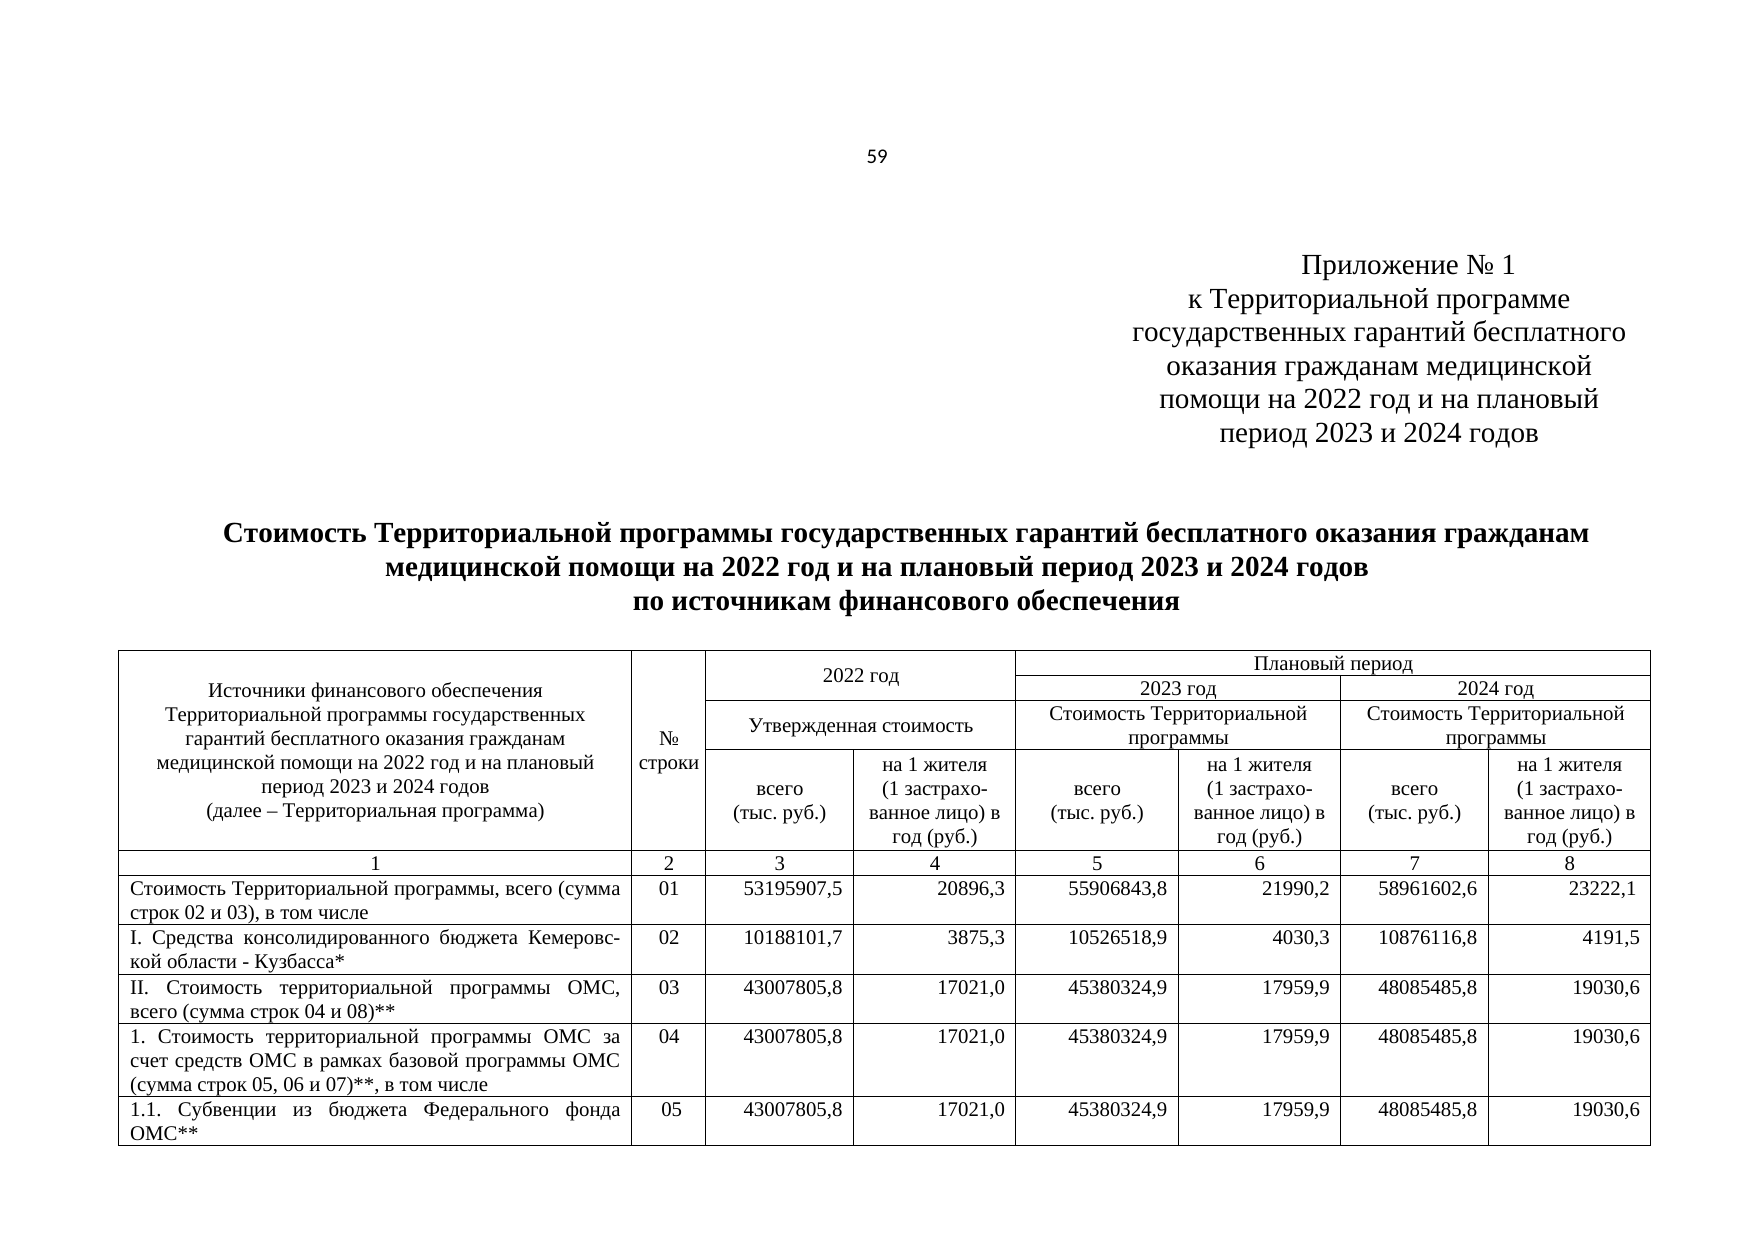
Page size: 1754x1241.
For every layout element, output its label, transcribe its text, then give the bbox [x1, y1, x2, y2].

table_header Плановый период [1016, 651, 1650, 675]
table_cell 43007805,8 [706, 1097, 853, 1145]
table_cell 19030,6 [1489, 975, 1650, 1023]
table_cell 17021,0 [854, 1024, 1015, 1096]
table_cell 20896,3 [854, 876, 1015, 924]
table_cell всего (тыс. руб.) [706, 750, 853, 849]
table_cell 17021,0 [854, 975, 1015, 1023]
table_cell 5 [1016, 851, 1178, 874]
table_cell II. Стоимость территориальной программы ОМС, всего (сумма строк 04 и 08)** [119, 975, 631, 1023]
table_cell всего (тыс. руб.) [1341, 750, 1488, 849]
table_header № строки [632, 651, 705, 849]
table_cell 23222,1 [1489, 876, 1650, 924]
table_cell 17021,0 [854, 1097, 1015, 1145]
table_cell 10526518,9 [1016, 925, 1178, 973]
table_cell 4030,3 [1179, 925, 1340, 973]
table_cell 2 [632, 851, 705, 874]
table_header 2022 год [706, 651, 1015, 700]
table_cell всего (тыс. руб.) [1016, 750, 1178, 849]
table_cell 1. Стоимость территориальной программы ОМС за счет средств ОМС в рамках базовой программы ОМС (сумма строк 05, 06 и 07)**, в том числе [119, 1024, 631, 1096]
table_cell 02 [632, 925, 705, 973]
text Приложение № 1 [1122, 247, 1636, 281]
table_cell 43007805,8 [706, 975, 853, 1023]
table_cell Утвержденная стоимость [706, 701, 1015, 749]
table_cell 53195907,5 [706, 876, 853, 924]
table_cell 4191,5 [1489, 925, 1650, 973]
table_cell на 1 жителя (1 застрахо-ванное лицо) в год (руб.) [1489, 750, 1650, 849]
table_cell 10188101,7 [706, 925, 853, 973]
text к Территориальной программе государственных гарантий бесплатного оказания гражданам медицинской помощи на 2022 год и на плановый период 2023 и 2024 годов [1122, 281, 1636, 448]
table_cell 58961602,6 [1341, 876, 1488, 924]
text по источникам финансового обеспечения [118, 583, 1636, 616]
table_cell 17959,9 [1179, 1024, 1340, 1096]
table_cell 4 [854, 851, 1015, 874]
table_header Источники финансового обеспечения Территориальной программы государственных гарантий бесплатного оказания гражданам медицинской помощи на 2022 год и на плановый период 2023 и 2024 годов (далее – Территориальная программа) [119, 651, 631, 849]
table_cell Стоимость Территориальной программы, всего (сумма строк 02 и 03), в том числе [119, 876, 631, 924]
table_cell на 1 жителя (1 застрахо-ванное лицо) в год (руб.) [1179, 750, 1340, 849]
table_cell 48085485,8 [1341, 1097, 1488, 1145]
table_cell 48085485,8 [1341, 1024, 1488, 1096]
table_cell 55906843,8 [1016, 876, 1178, 924]
table_cell 19030,6 [1489, 1097, 1650, 1145]
table_cell 21990,2 [1179, 876, 1340, 924]
table_cell 8 [1489, 851, 1650, 874]
table_cell 2023 год [1016, 676, 1340, 700]
table_cell 17959,9 [1179, 1097, 1340, 1145]
table_cell 45380324,9 [1016, 1024, 1178, 1096]
table_cell 05 [632, 1097, 705, 1145]
table_cell 10876116,8 [1341, 925, 1488, 973]
table_cell 03 [632, 975, 705, 1023]
table_cell 43007805,8 [706, 1024, 853, 1096]
table_cell на 1 жителя (1 застрахо-ванное лицо) в год (руб.) [854, 750, 1015, 849]
table_cell I. Средства консолидированного бюджета Кемеровс-кой области - Кузбасса* [119, 925, 631, 973]
text Стоимость Территориальной программы государственных гарантий бесплатного оказания гражданам медицинской помощи на 2022 год и на плановый период 2023 и 2024 годов [118, 516, 1636, 583]
table_cell 19030,6 [1489, 1024, 1650, 1096]
table_cell 1.1. Субвенции из бюджета Федерального фонда ОМС** [119, 1097, 631, 1145]
table_cell Стоимость Территориальной программы [1016, 701, 1340, 749]
table_cell Стоимость Территориальной программы [1341, 701, 1650, 749]
table_cell 3875,3 [854, 925, 1015, 973]
table_cell 45380324,9 [1016, 975, 1178, 1023]
table_cell 17959,9 [1179, 975, 1340, 1023]
table_cell 01 [632, 876, 705, 924]
table_cell 04 [632, 1024, 705, 1096]
table_cell 3 [706, 851, 853, 874]
table_cell 45380324,9 [1016, 1097, 1178, 1145]
table_cell 1 [119, 851, 631, 874]
table_cell 6 [1179, 851, 1340, 874]
table_cell 2024 год [1341, 676, 1650, 700]
table_cell 7 [1341, 851, 1488, 874]
table_cell 48085485,8 [1341, 975, 1488, 1023]
